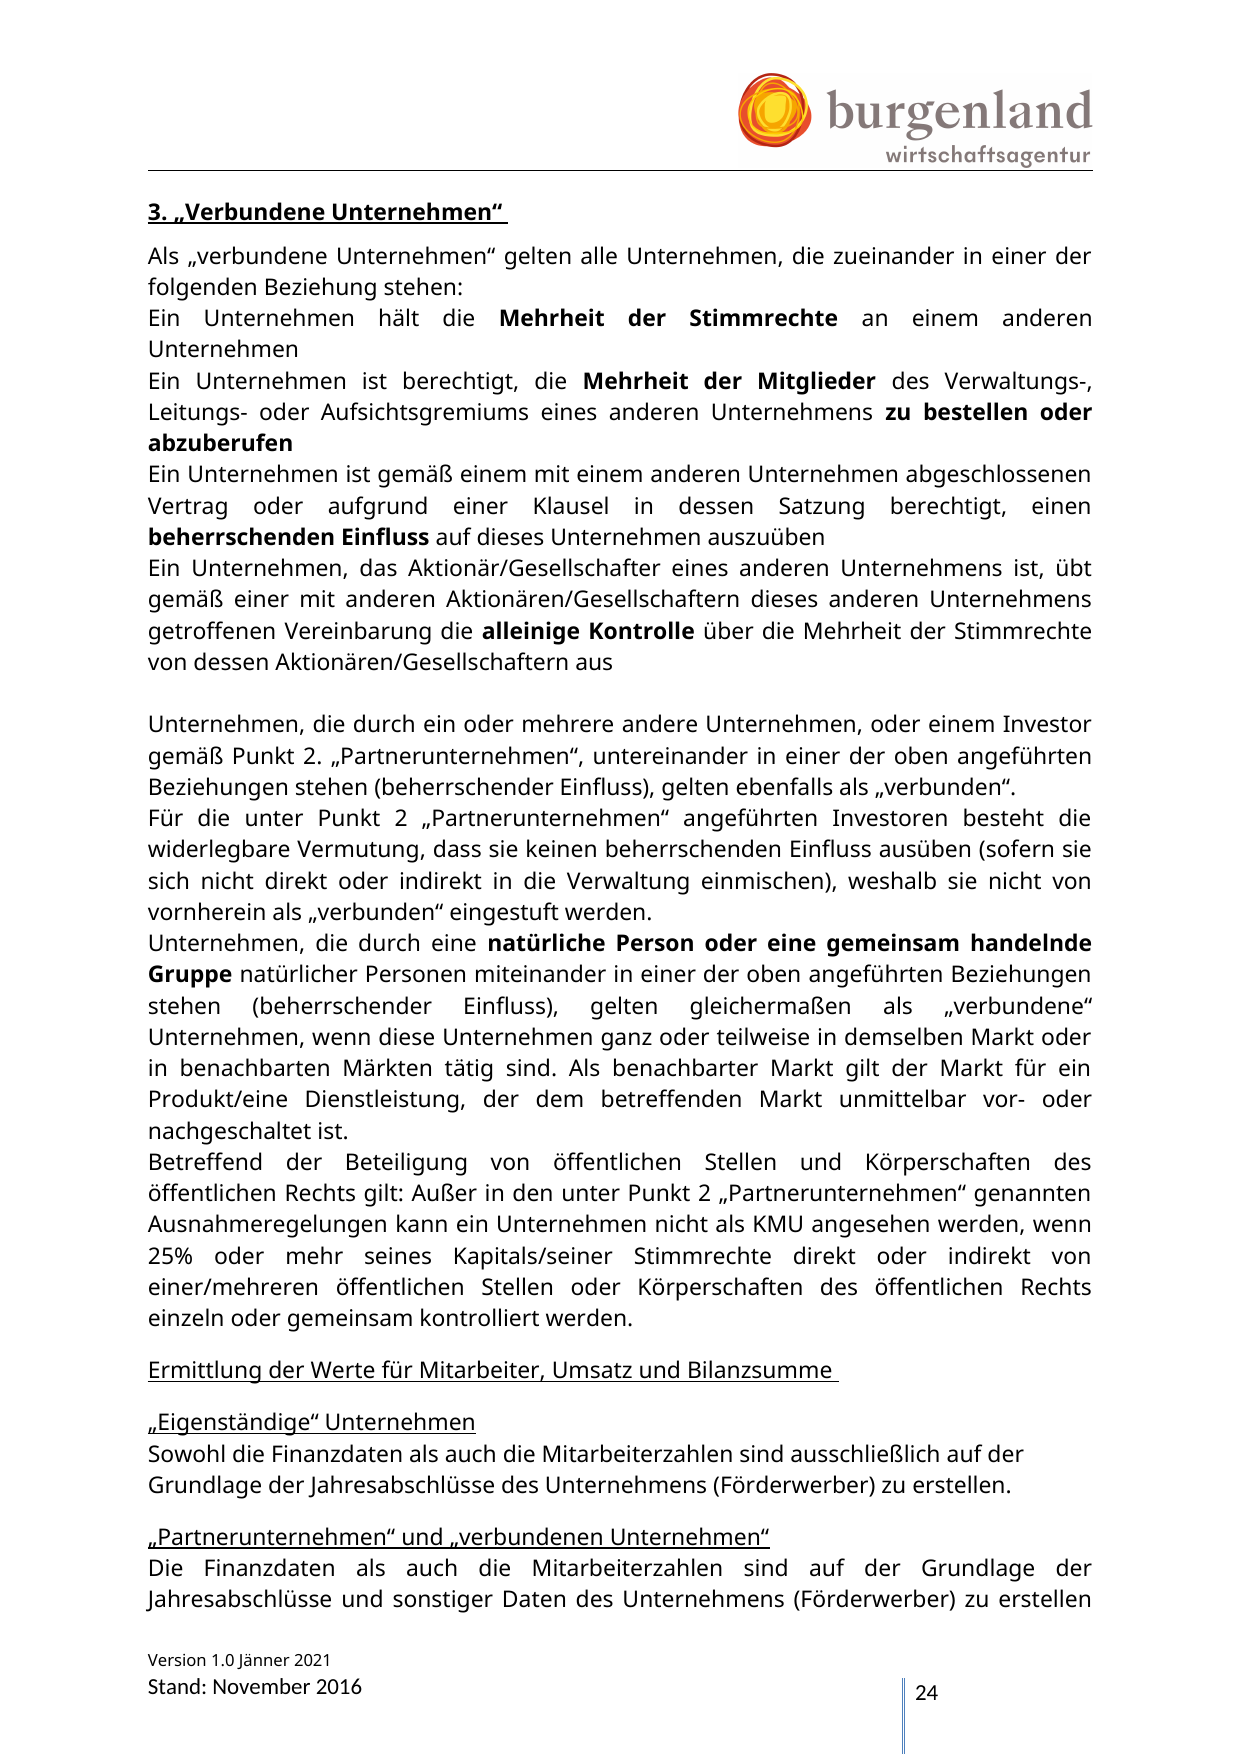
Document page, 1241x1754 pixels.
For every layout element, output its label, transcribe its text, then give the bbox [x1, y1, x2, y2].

text Ein Unternehmen ist gemäß einem mit einem anderen Unternehmen abgeschlossenen Vertrag oder aufgrund einer Klausel in dessen Satzung berechtigt, einen beherrschenden Einfluss auf dieses Unternehmen auszuüben [148, 458, 1093, 552]
text Ermittlung der Werte für Mitarbeiter, Umsatz und Bilanzsumme [148, 1354, 1093, 1386]
text Unternehmen, die durch eine natürliche Person oder eine gemeinsam handelnde Gruppe natürlicher Personen miteinander in einer der oben angeführten Beziehungen stehen (beherrschender Einfluss), gelten gleichermaßen als „verbundene“ Unternehmen, wenn diese Unternehmen ganz oder teilweise in demselben Markt oder in benachbarten Märkten tätig sind. Als benachbarter Markt gilt der Markt für ein Produkt/eine Dienstleistung, der dem betreffenden Markt unmittelbar vor- oder nachgeschaltet ist. [148, 927, 1093, 1146]
text Betreffend der Beteiligung von öffentlichen Stellen und Körperschaften des öffentlichen Rechts gilt: Außer in den unter Punkt 2 „Partnerunternehmen“ genannten Ausnahmeregelungen kann ein Unternehmen nicht als KMU angesehen werden, wenn 25% oder mehr seines Kapitals/seiner Stimmrechte direkt oder indirekt von einer/mehreren öffentlichen Stellen oder Körperschaften des öffentlichen Rechts einzeln oder gemeinsam kontrolliert werden. [148, 1146, 1093, 1333]
text Als „verbundene Unternehmen“ gelten alle Unternehmen, die zueinander in einer der folgenden Beziehung stehen: [148, 240, 1093, 302]
text Ein Unternehmen ist berechtigt, die Mehrheit der Mitglieder des Verwaltungs-, Leitungs- oder Aufsichtsgremiums eines anderen Unternehmens zu bestellen oder abzuberufen [148, 365, 1093, 458]
text Für die unter Punkt 2 „Partnerunternehmen“ angeführten Investoren besteht die widerlegbare Vermutung, dass sie keinen beherrschenden Einfluss ausüben (sofern sie sich nicht direkt oder indirekt in die Verwaltung einmischen), weshalb sie nicht von vornherein als „verbunden“ eingestuft werden. [148, 802, 1093, 927]
text Ein Unternehmen hält die Mehrheit der Stimmrechte an einem anderen Unternehmen [148, 302, 1093, 365]
text „Eigenständige“ Unternehmen Sowohl die Finanzdaten als auch die Mitarbeiterzahlen sind ausschließlich auf der Grundlage der Jahresabschlüsse des Unternehmens (Förderwerber) zu erstellen. [148, 1406, 1093, 1500]
text Unternehmen, die durch ein oder mehrere andere Unternehmen, oder einem Investor gemäß Punkt 2. „Partnerunternehmen“, untereinander in einer der oben angeführten Beziehungen stehen (beherrschender Einfluss), gelten ebenfalls als „verbunden“. [148, 708, 1093, 802]
picture [738, 73, 1093, 168]
text Ein Unternehmen, das Aktionär/Gesellschafter eines anderen Unternehmens ist, übt gemäß einer mit anderen Aktionären/Gesellschaftern dieses anderen Unternehmens getroffenen Vereinbarung die alleinige Kontrolle über die Mehrheit der Stimmrechte von dessen Aktionären/Gesellschaftern aus [148, 552, 1093, 677]
text 3. „Verbundene Unternehmen“ [148, 196, 1093, 227]
text „Partnerunternehmen“ und „verbundenen Unternehmen“ [148, 1521, 1093, 1552]
